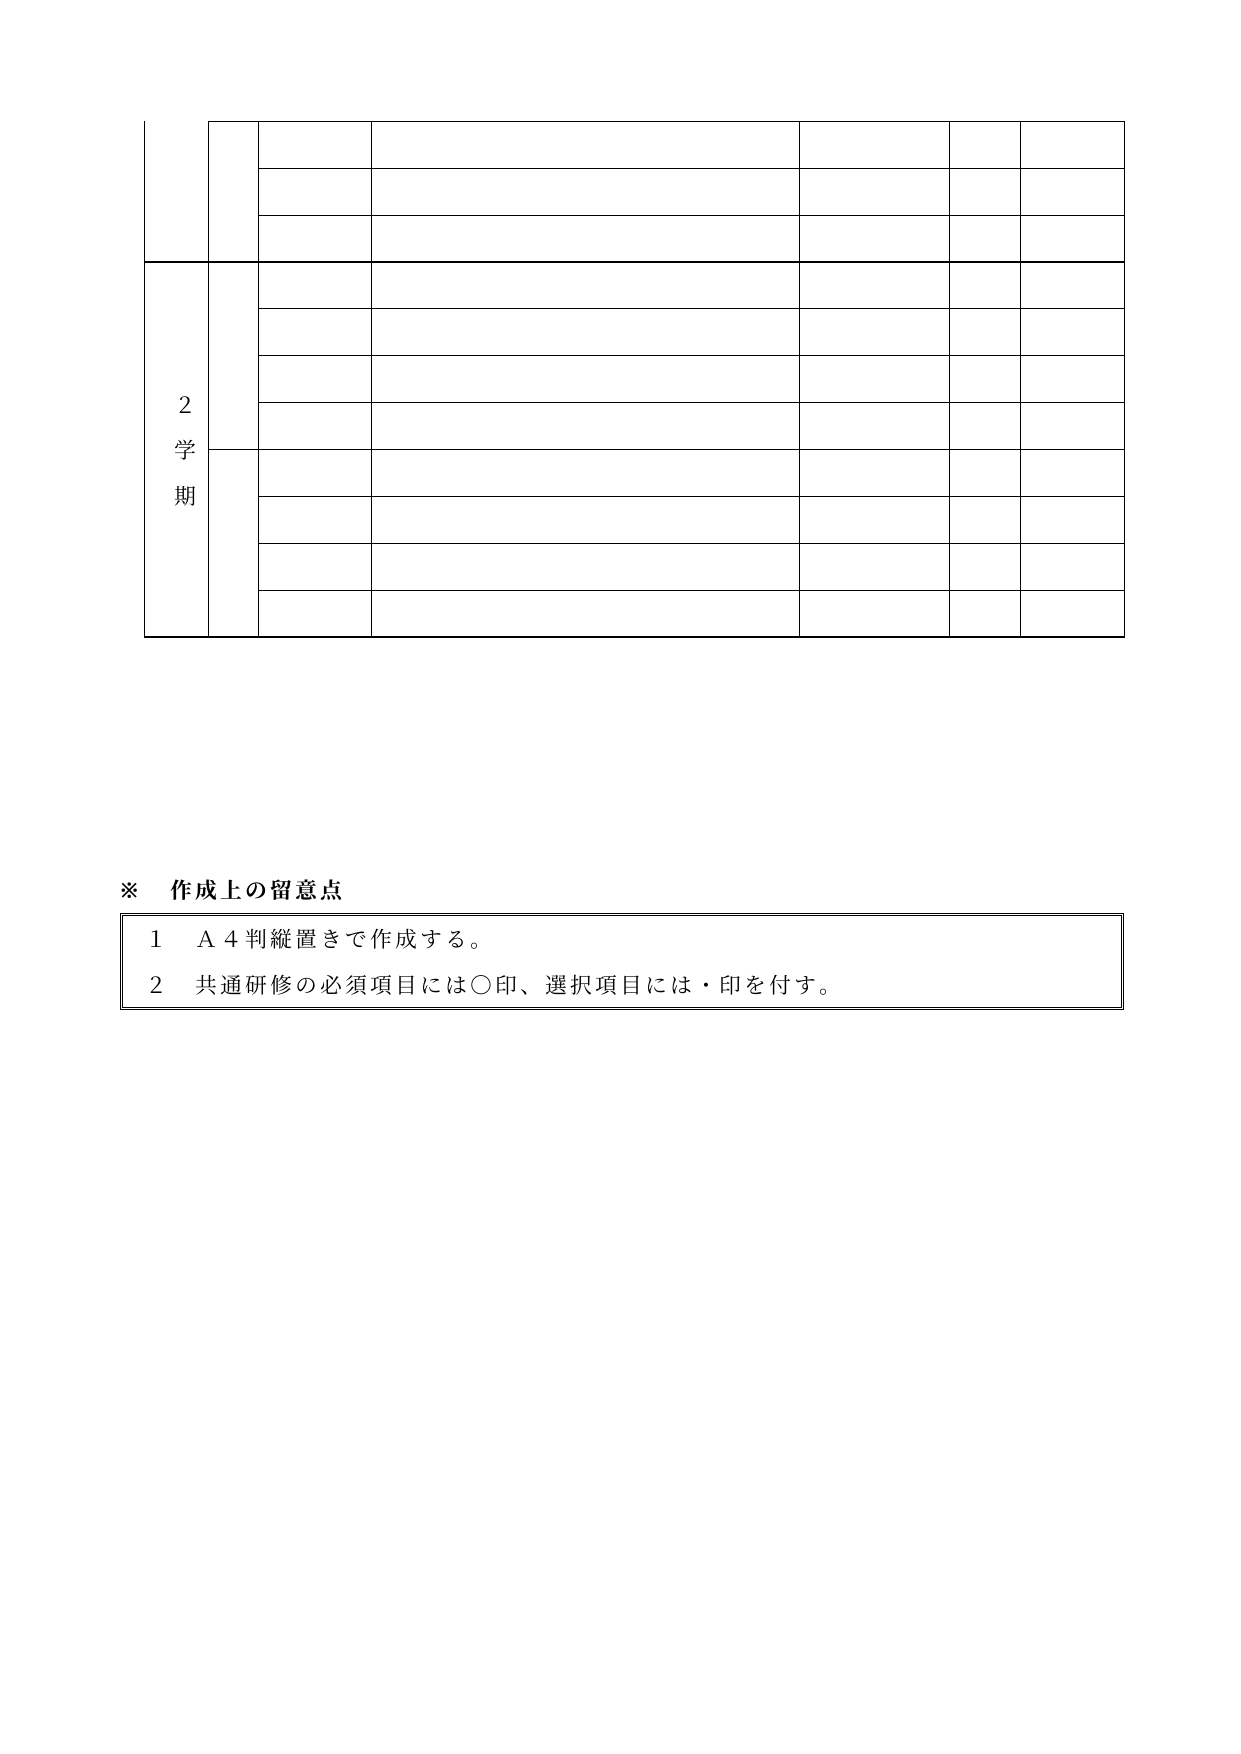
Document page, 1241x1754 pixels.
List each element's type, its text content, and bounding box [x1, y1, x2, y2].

table_cell [1021, 591, 1124, 636]
table_cell [259, 356, 371, 402]
table_cell [800, 544, 949, 589]
table_cell [800, 309, 949, 355]
table_cell [372, 309, 799, 355]
table_cell [1021, 450, 1124, 496]
table_cell [259, 169, 371, 214]
table_cell [209, 450, 258, 636]
table_cell [372, 216, 799, 261]
table_cell [950, 403, 1020, 449]
table_cell [950, 122, 1020, 168]
table_cell [950, 309, 1020, 355]
text ※ 作成上の留意点 [120, 867, 1120, 912]
table_cell [259, 216, 371, 261]
table_cell ２ 学 期 [145, 263, 208, 636]
table_cell [950, 544, 1020, 589]
table_cell [1021, 309, 1124, 355]
table_cell [1021, 169, 1124, 214]
table_cell [800, 263, 949, 308]
table_cell [950, 591, 1020, 636]
table_cell [1021, 216, 1124, 261]
table_cell [800, 216, 949, 261]
table_cell [1021, 356, 1124, 402]
table_cell [372, 450, 799, 496]
table_cell [372, 497, 799, 543]
table_cell [800, 356, 949, 402]
table_cell [800, 591, 949, 636]
table_cell [372, 591, 799, 636]
table_cell [950, 216, 1020, 261]
table_cell [259, 263, 371, 308]
table_cell [209, 122, 258, 261]
table_cell [259, 450, 371, 496]
table_cell [259, 403, 371, 449]
table_cell [950, 497, 1020, 543]
table_cell [950, 450, 1020, 496]
table_cell [800, 450, 949, 496]
table_cell [950, 263, 1020, 308]
table_cell [259, 122, 371, 168]
table_cell [372, 544, 799, 589]
table_cell [800, 403, 949, 449]
table_cell [209, 263, 258, 449]
table_cell [259, 591, 371, 636]
table_cell [372, 169, 799, 214]
table_cell [372, 122, 799, 168]
table_cell [372, 356, 799, 402]
table_cell [950, 356, 1020, 402]
table_cell [1021, 544, 1124, 589]
table_cell [372, 263, 799, 308]
table_cell [372, 403, 799, 449]
table_cell [259, 544, 371, 589]
table_cell [800, 169, 949, 214]
table_cell [1021, 497, 1124, 543]
table_cell [1021, 263, 1124, 308]
table_cell [800, 497, 949, 543]
table_cell [950, 169, 1020, 214]
table_cell [259, 497, 371, 543]
table_cell [1021, 122, 1124, 168]
table_header １ Ａ４判縦置きで作成する。 ２ 共通研修の必須項目には○印、選択項目には・印を付す。 [123, 916, 1121, 1007]
table_cell [259, 309, 371, 355]
table_cell [800, 122, 949, 168]
table_cell [1021, 403, 1124, 449]
